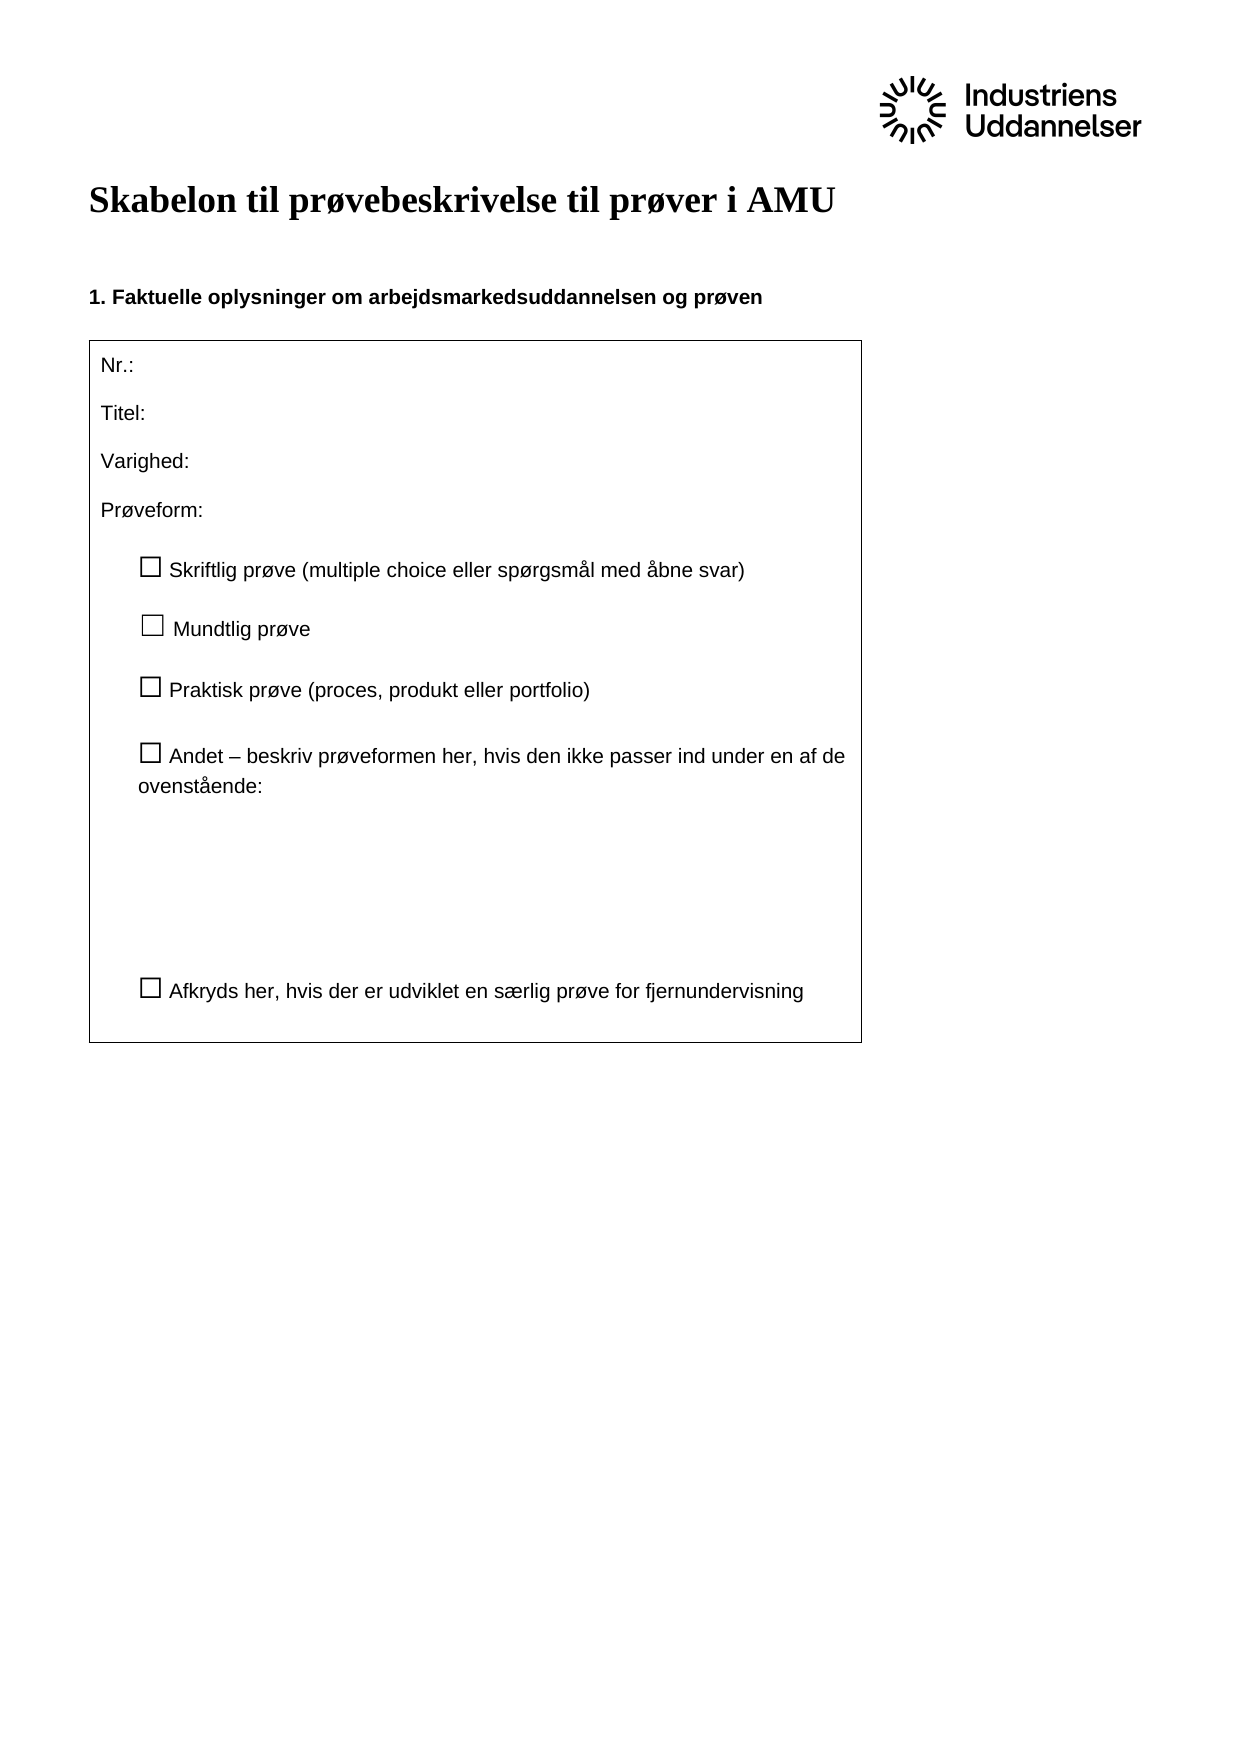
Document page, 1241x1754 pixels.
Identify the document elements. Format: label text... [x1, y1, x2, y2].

picture [879, 76, 1142, 144]
table_header Nr.: Titel: Varighed: Prøveform: Skriftlig prøve (multiple choice eller spørgsmål med åbne svar) Mundtlig prøve Praktisk prøve (proces, produkt eller portfolio) Andet – beskriv prøveformen her, hvis den ikke passer ind under en af de ovenstående: Afkryds her, hvis der er udviklet en særlig prøve for fjernundervisning [90, 341, 861, 1042]
text 1. Faktuelle oplysninger om arbejdsmarkedsuddannelsen og prøven [89, 285, 862, 309]
text Skabelon til prøvebeskrivelse til prøver i AMU [89, 177, 862, 220]
